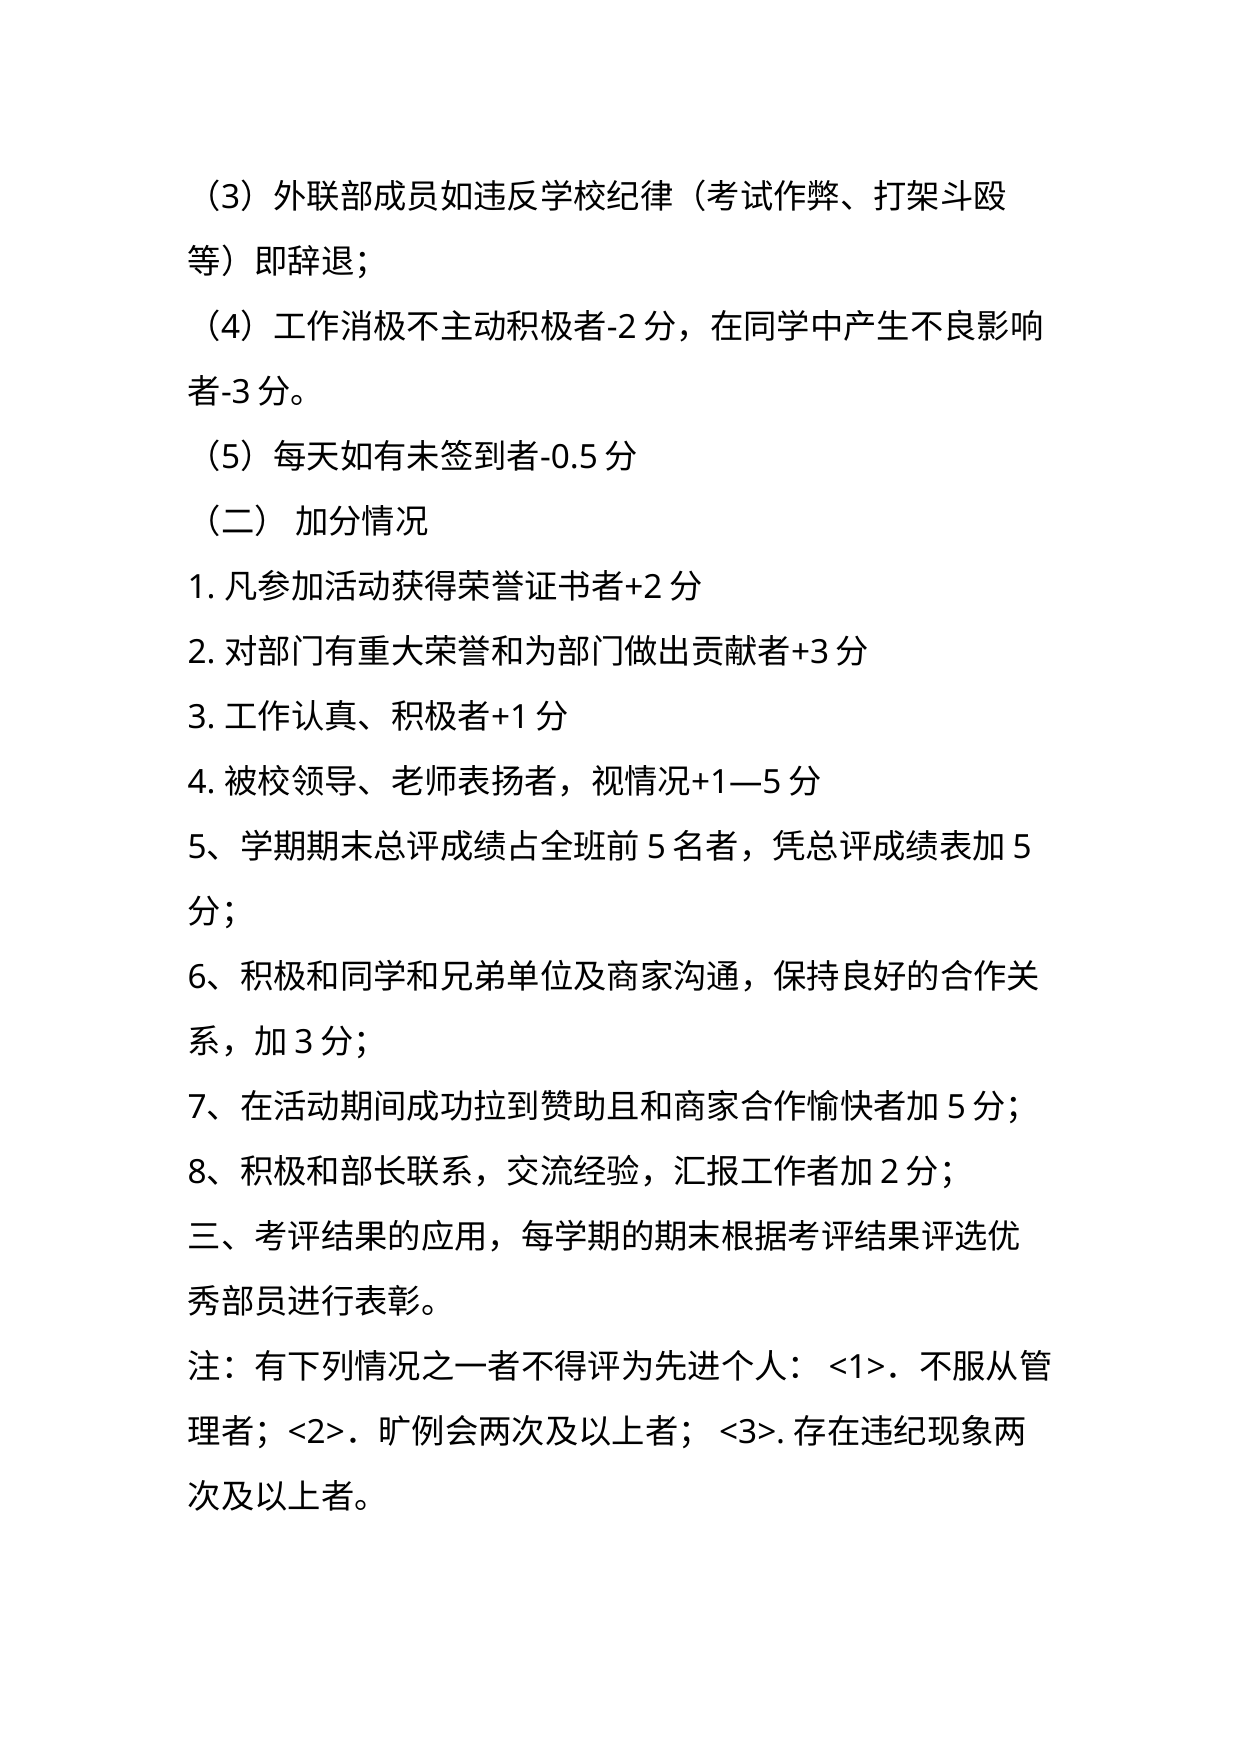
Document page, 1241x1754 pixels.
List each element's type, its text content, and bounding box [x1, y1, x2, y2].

text 4. 被校领导、老师表扬者，视情况+1—5分 [187, 747, 1053, 812]
text 1. 凡参加活动获得荣誉证书者+2分 [187, 552, 1053, 617]
text （3）外联部成员如违反学校纪律（考试作弊、打架斗殴等）即辞退； [187, 162, 1053, 292]
text 8、积极和部长联系，交流经验，汇报工作者加2分； [187, 1137, 1053, 1202]
text 3. 工作认真、积极者+1分 [187, 682, 1053, 747]
text 三、考评结果的应用，每学期的期末根据考评结果评选优秀部员进行表彰。 [187, 1202, 1053, 1332]
text （5）每天如有未签到者-0.5分 [187, 422, 1053, 487]
text 注：有下列情况之一者不得评为先进个人： <1>．不服从管理者；<2>．旷例会两次及以上者； <3>. 存在违纪现象两次及以上者。 [187, 1332, 1053, 1527]
text 6、积极和同学和兄弟单位及商家沟通，保持良好的合作关系，加3分； [187, 942, 1053, 1072]
text （二） 加分情况 [187, 487, 1053, 552]
text （4）工作消极不主动积极者-2分，在同学中产生不良影响者-3分。 [187, 292, 1053, 422]
text 5、学期期末总评成绩占全班前5名者，凭总评成绩表加5分； [187, 812, 1053, 942]
text 2. 对部门有重大荣誉和为部门做出贡献者+3分 [187, 617, 1053, 682]
text 7、在活动期间成功拉到赞助且和商家合作愉快者加5分； [187, 1072, 1053, 1137]
